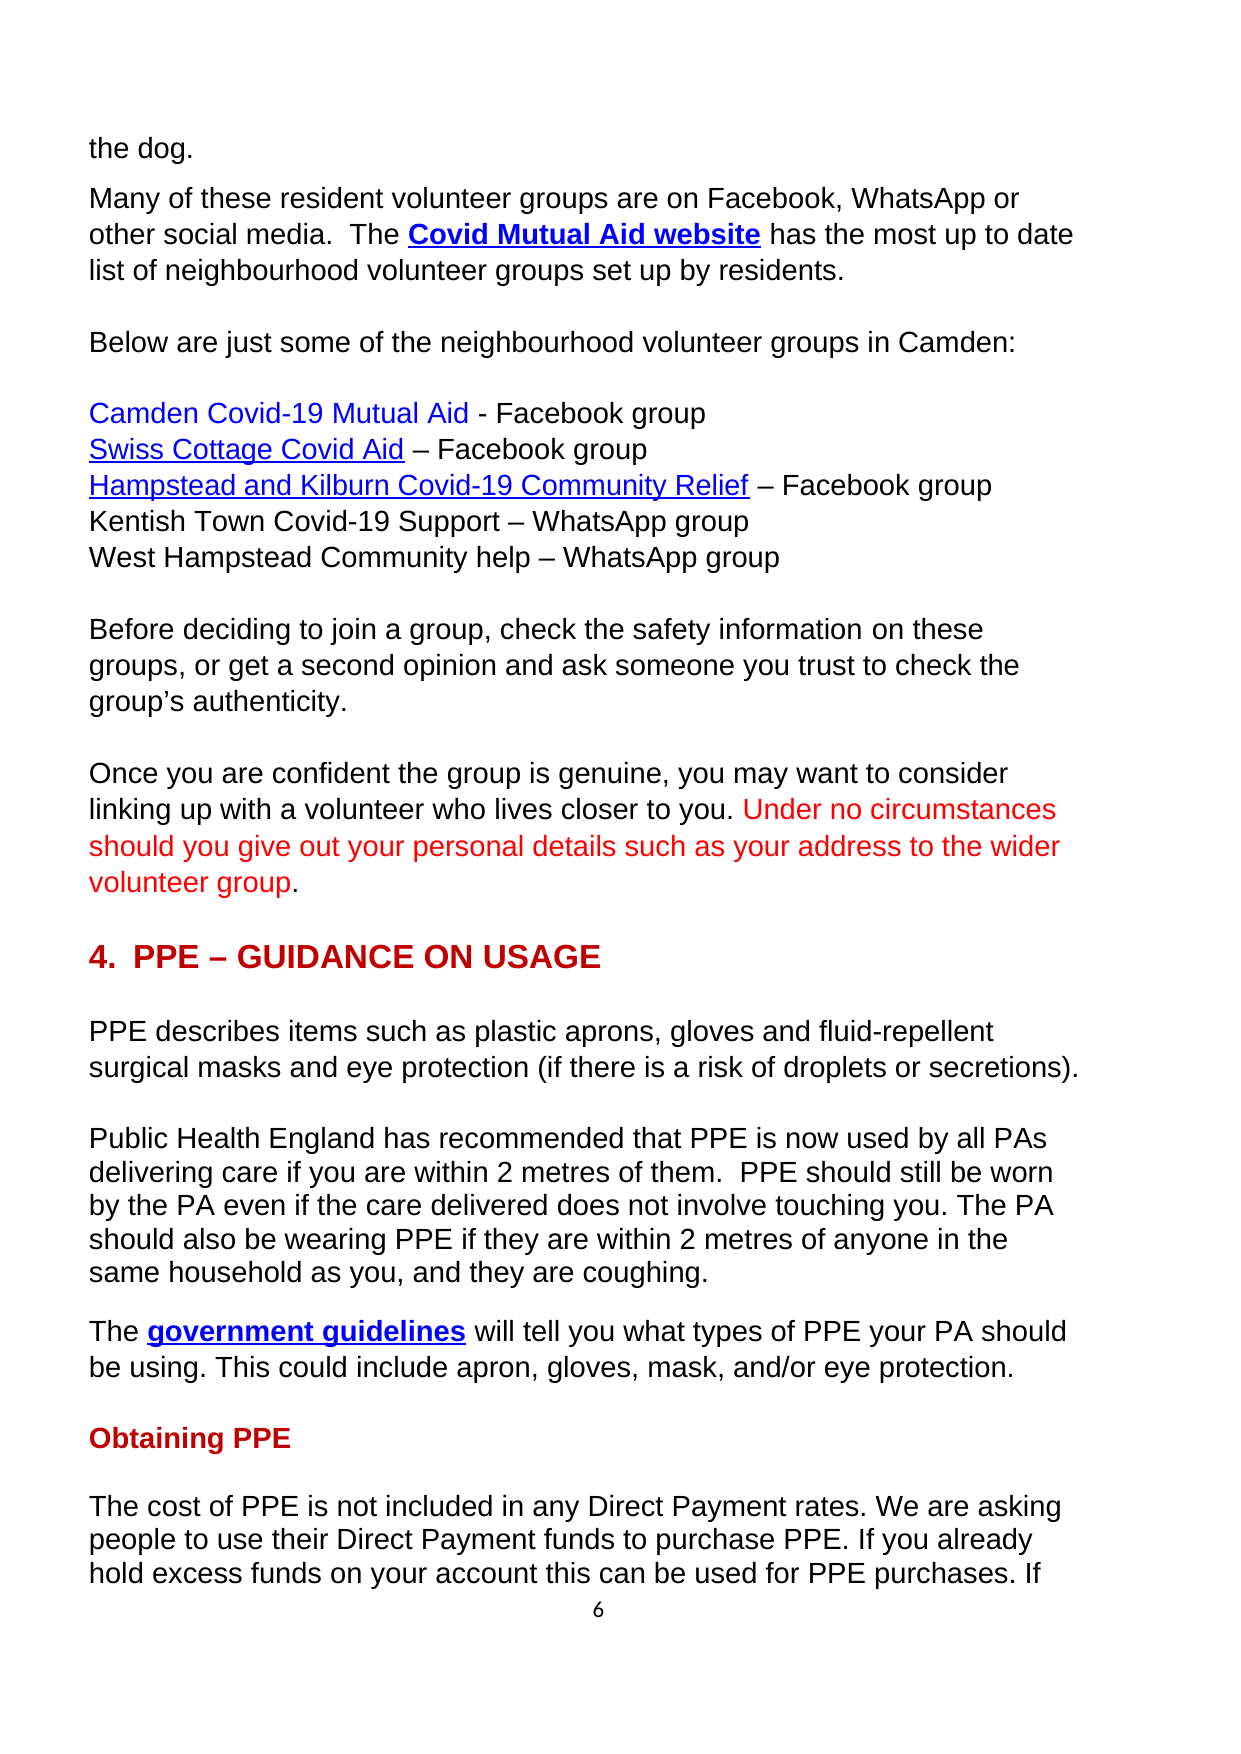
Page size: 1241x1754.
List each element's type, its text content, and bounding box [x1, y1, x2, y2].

text The government guidelines will tell you what types of PPE your PA should be using. This could include apron, gloves, mask, and/or eye protection. [89, 1314, 1083, 1383]
text Kentish Town Covid-19 Support – WhatsApp group [74, 504, 1083, 537]
text Hampstead and Kilburn Covid-19 Community Relief – Facebook group [89, 468, 1083, 502]
text Once you are confident the group is genuine, you may want to consider linking up with a volunteer who lives closer to you. Under no circumstances should you give out your personal details such as your address to the wider volunteer group. [89, 756, 1083, 898]
text PPE describes items such as plastic aprons, gloves and fluid-repellent surgical masks and eye protection (if there is a risk of droplets or secretions). [89, 1014, 1083, 1083]
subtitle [89, 131, 1083, 164]
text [89, 1489, 1083, 1589]
text Obtaining PPE [89, 1422, 1083, 1455]
subtitle PPE – GUIDANCE ON USAGE [89, 937, 1083, 975]
text Public Health England has recommended that PPE is now used by all PAs delivering care if you are within 2 metres of them. PPE should still be worn by the PA even if the care delivered does not involve touching you. The PA should also be wearing PPE if they are within 2 metres of anyone in the same household as you, and they are coughing. [89, 1121, 1083, 1289]
text Many of these resident volunteer groups are on Facebook, WhatsApp or other social media. The Covid Mutual Aid website has the most up to date list of neighbourhood volunteer groups set up by residents. [89, 181, 1083, 287]
text West Hampstead Community help – WhatsApp group [89, 540, 1083, 573]
text Before deciding to join a group, check the safety information on these groups, or get a second opinion and ask someone you trust to check the group’s authenticity. [89, 612, 1083, 717]
text Camden Covid-19 Mutual Aid - Facebook group [89, 396, 1083, 430]
text Below are just some of the neighbourhood volunteer groups in Camden: [89, 325, 1083, 358]
text Swiss Cottage Covid Aid – Facebook group [89, 432, 1083, 466]
